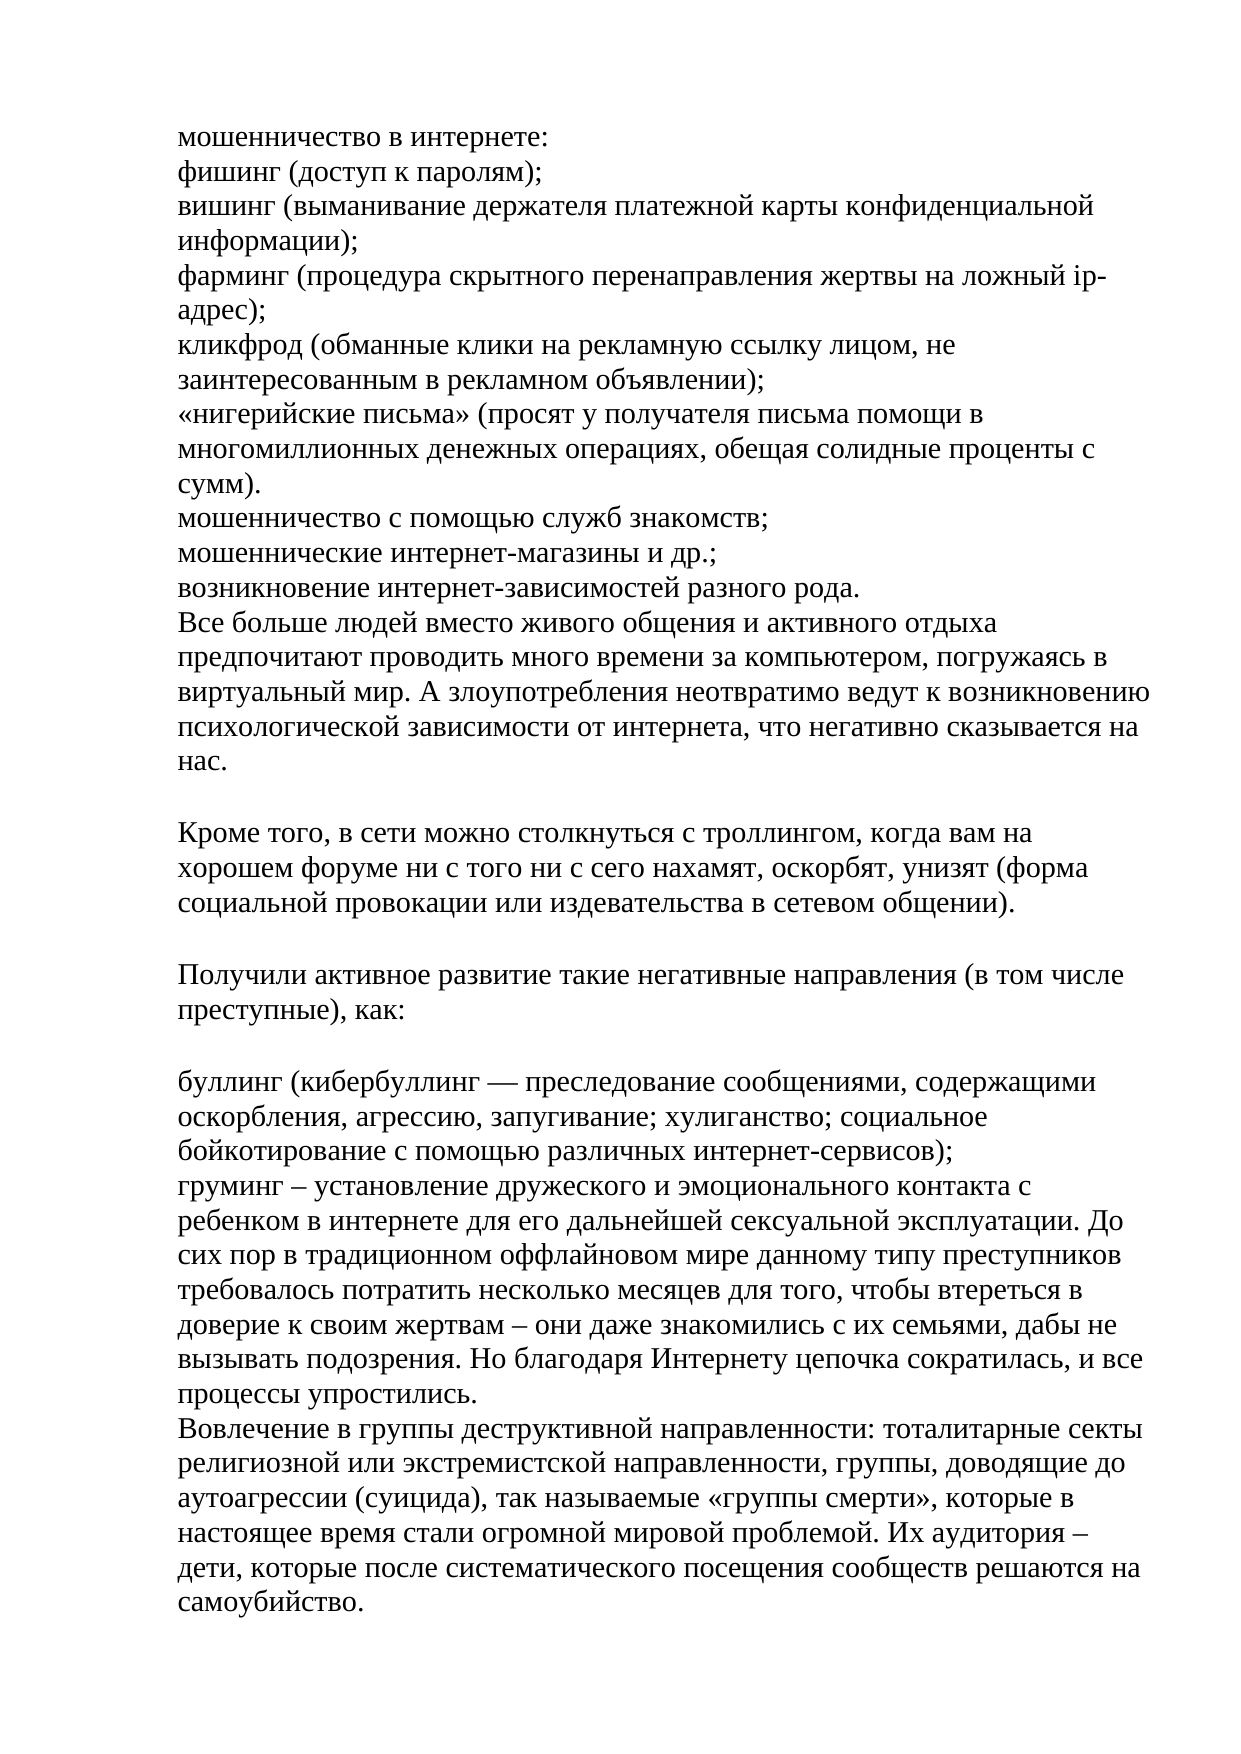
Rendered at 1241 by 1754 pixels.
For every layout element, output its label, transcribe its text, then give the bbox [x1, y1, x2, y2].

text буллинг (кибербуллинг — преследование сообщениями, содержащими оскорбления, агрессию, запугивание; хулиганство; социальное бойкотирование с помощью различных интернет-сервисов); груминг – установление дружеского и эмоционального контакта с ребенком в интернете для его дальнейшей сексуальной эксплуатации. До сих пор в традиционном оффлайновом мире данному типу преступников требовалось потратить несколько месяцев для того, чтобы втереться в доверие к своим жертвам – они даже знакомились с их семьями, дабы не вызывать подозрения. Но благодаря Интернету цепочка сократилась, и все процессы упростились. Вовлечение в группы деструктивной направленности: тоталитарные секты религиозной или экстремистской направленности, группы, доводящие до аутоагрессии (суицида), так называемые «группы смерти», которые в настоящее время стали огромной мировой проблемой. Их аудитория – дети, которые после систематического посещения сообществ решаются на самоубийство. [177, 1063, 1152, 1618]
text мошенничество в интернете: фишинг (доступ к паролям); вишинг (выманивание держателя платежной карты конфиденциальной информации); фарминг (процедура скрытного перенаправления жертвы на ложный ip-адрес); кликфрод (обманные клики на рекламную ссылку лицом, не заинтересованным в рекламном объявлении); «нигерийские письма» (просят у получателя письма помощи в многомиллионных денежных операциях, обещая солидные проценты с сумм). мошенничество с помощью служб знакомств; мошеннические интернет-магазины и др.; возникновение интернет-зависимостей разного рода. Все больше людей вместо живого общения и активного отдыха предпочитают проводить много времени за компьютером, погружаясь в виртуальный мир. А злоупотребления неотвратимо ведут к возникновению психологической зависимости от интернета, что негативно сказывается на нас. [177, 118, 1152, 777]
text Получили активное развитие такие негативные направления (в том числе преступные), как: [177, 956, 1152, 1026]
text Кроме того, в сети можно столкнуться с троллингом, когда вам на хорошем форуме ни с того ни с сего нахамят, оскорбят, унизят (форма социальной провокации или издевательства в сетевом общении). [177, 815, 1152, 919]
